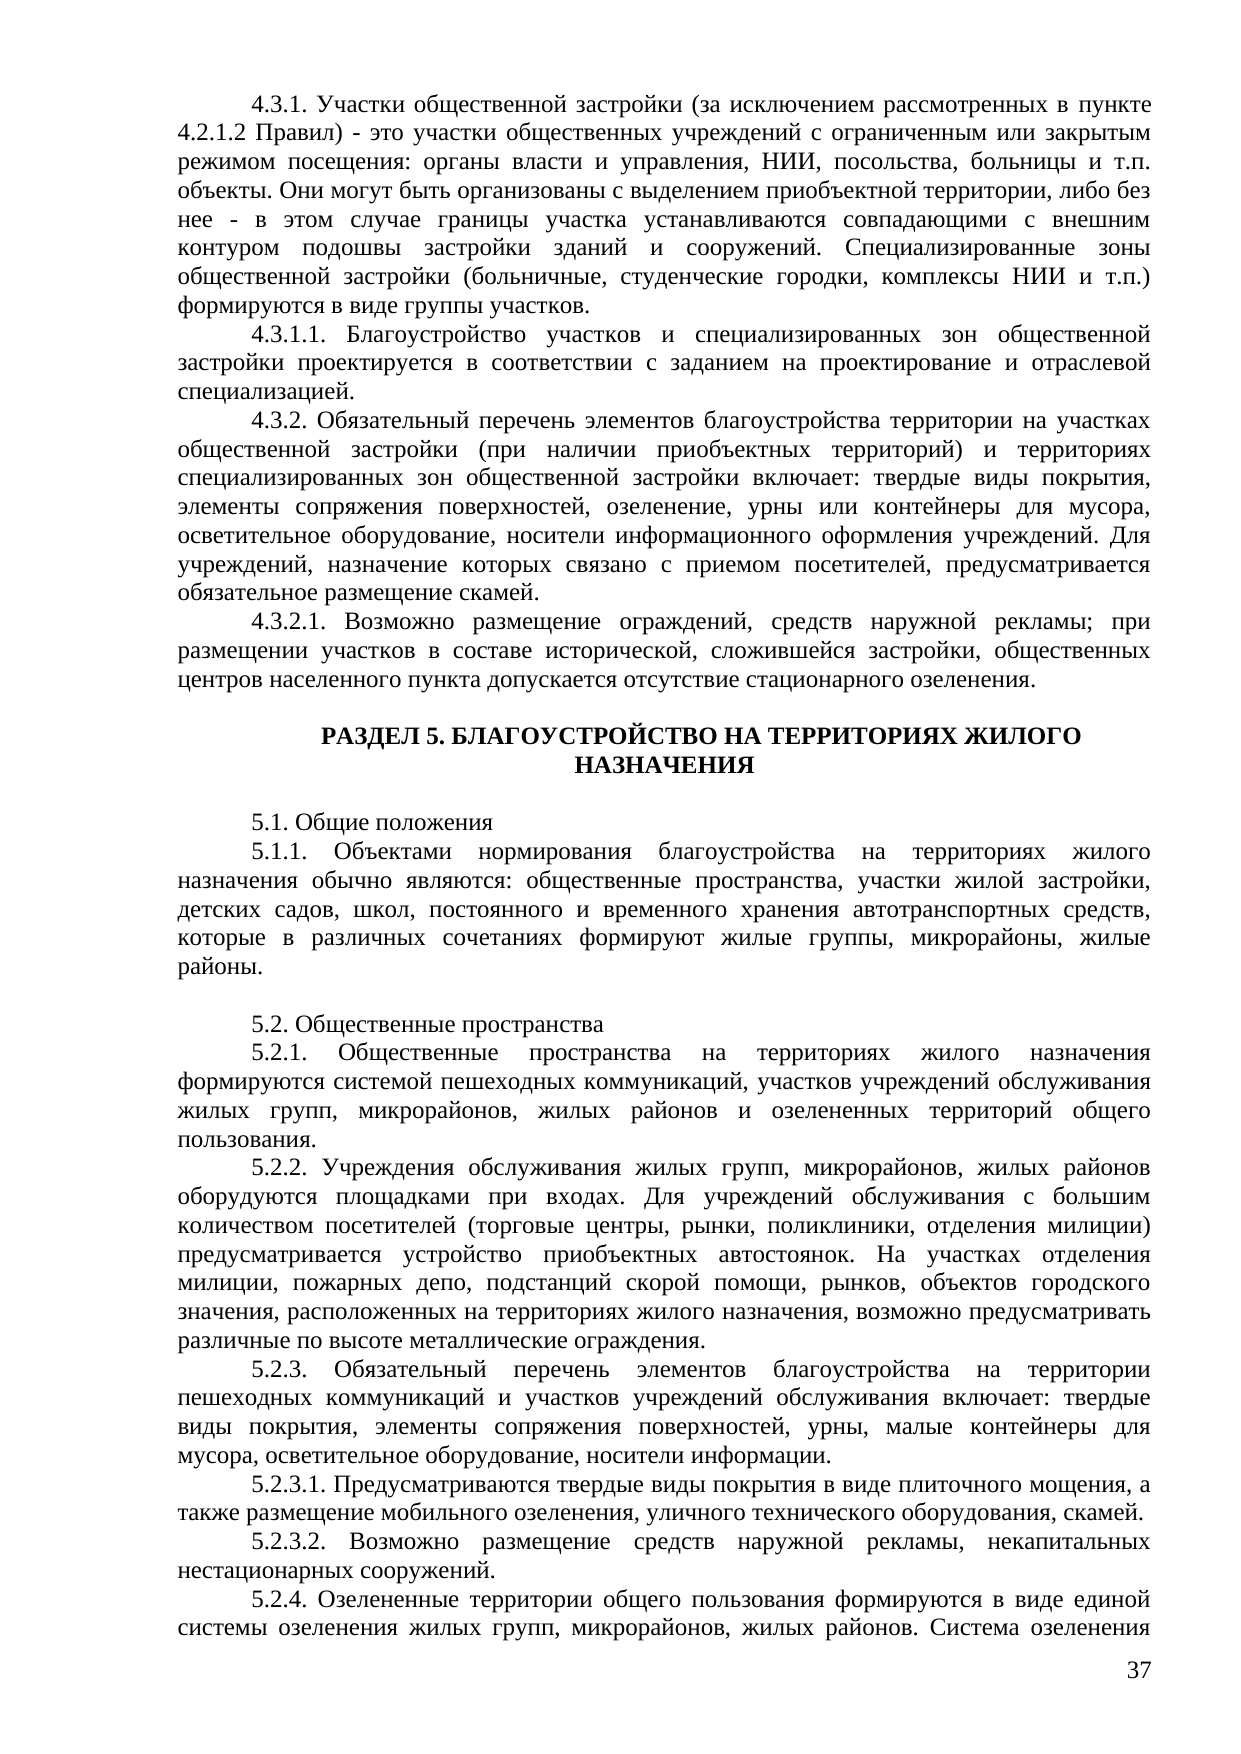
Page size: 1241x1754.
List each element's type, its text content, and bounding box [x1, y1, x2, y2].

text 4.3.1.1. Благоустройство участков и специализированных зон общественной застройки проектируется в соответствии с заданием на проектирование и отраслевой специализацией. [177, 319, 1152, 405]
text 5.2.3. Обязательный перечень элементов благоустройства на территории пешеходных коммуникаций и участков учреждений обслуживания включает: твердые виды покрытия, элементы сопряжения поверхностей, урны, малые контейнеры для мусора, осветительное оборудование, носители информации. [177, 1354, 1152, 1469]
text 4.3.2. Обязательный перечень элементов благоустройства территории на участках общественной застройки (при наличии приобъектных территорий) и территориях специализированных зон общественной застройки включает: твердые виды покрытия, элементы сопряжения поверхностей, озеленение, урны или контейнеры для мусора, осветительное оборудование, носители информационного оформления учреждений. Для учреждений, назначение которых связано с приемом посетителей, предусматривается обязательное размещение скамей. [177, 405, 1152, 606]
text 5.1.1. Объектами нормирования благоустройства на территориях жилого назначения обычно являются: общественные пространства, участки жилой застройки, детских садов, школ, постоянного и временного хранения автотранспортных средств, которые в различных сочетаниях формируют жилые группы, микрорайоны, жилые районы. [177, 836, 1152, 980]
text 4.3.1. Участки общественной застройки (за исключением рассмотренных в пункте 4.2.1.2 Правил) - это участки общественных учреждений с ограниченным или закрытым режимом посещения: органы власти и управления, НИИ, посольства, больницы и т.п. объекты. Они могут быть организованы с выделением приобъектной территории, либо без нее - в этом случае границы участка устанавливаются совпадающими с внешним контуром подошвы застройки зданий и сооружений. Специализированные зоны общественной застройки (больничные, студенческие городки, комплексы НИИ и т.п.) формируются в виде группы участков. [177, 89, 1152, 319]
text 5.2.1. Общественные пространства на территориях жилого назначения формируются системой пешеходных коммуникаций, участков учреждений обслуживания жилых групп, микрорайонов, жилых районов и озелененных территорий общего пользования. [177, 1037, 1152, 1152]
text 5.1. Общие положения [177, 807, 1152, 836]
text 5.2.3.2. Возможно размещение средств наружной рекламы, некапитальных нестационарных сооружений. [177, 1526, 1152, 1584]
text 5.2.3.1. Предусматриваются твердые виды покрытия в виде плиточного мощения, а также размещение мобильного озеленения, уличного технического оборудования, скамей. [177, 1469, 1152, 1526]
text 5.2. Общественные пространства [177, 1009, 1152, 1037]
text 4.3.2.1. Возможно размещение ограждений, средств наружной рекламы; при размещении участков в составе исторической, сложившейся застройки, общественных центров населенного пункта допускается отсутствие стационарного озеленения. [177, 606, 1152, 692]
text Раздел 5. БЛАГОУСТРОЙСТВО НА ТЕРРИТОРИЯХ ЖИЛОГО НАЗНАЧЕНИЯ [177, 721, 1152, 779]
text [177, 1584, 1152, 1641]
text 5.2.2. Учреждения обслуживания жилых групп, микрорайонов, жилых районов оборудуются площадками при входах. Для учреждений обслуживания с большим количеством посетителей (торговые центры, рынки, поликлиники, отделения милиции) предусматривается устройство приобъектных автостоянок. На участках отделения милиции, пожарных депо, подстанций скорой помощи, рынков, объектов городского значения, расположенных на территориях жилого назначения, возможно предусматривать различные по высоте металлические ограждения. [177, 1152, 1152, 1354]
